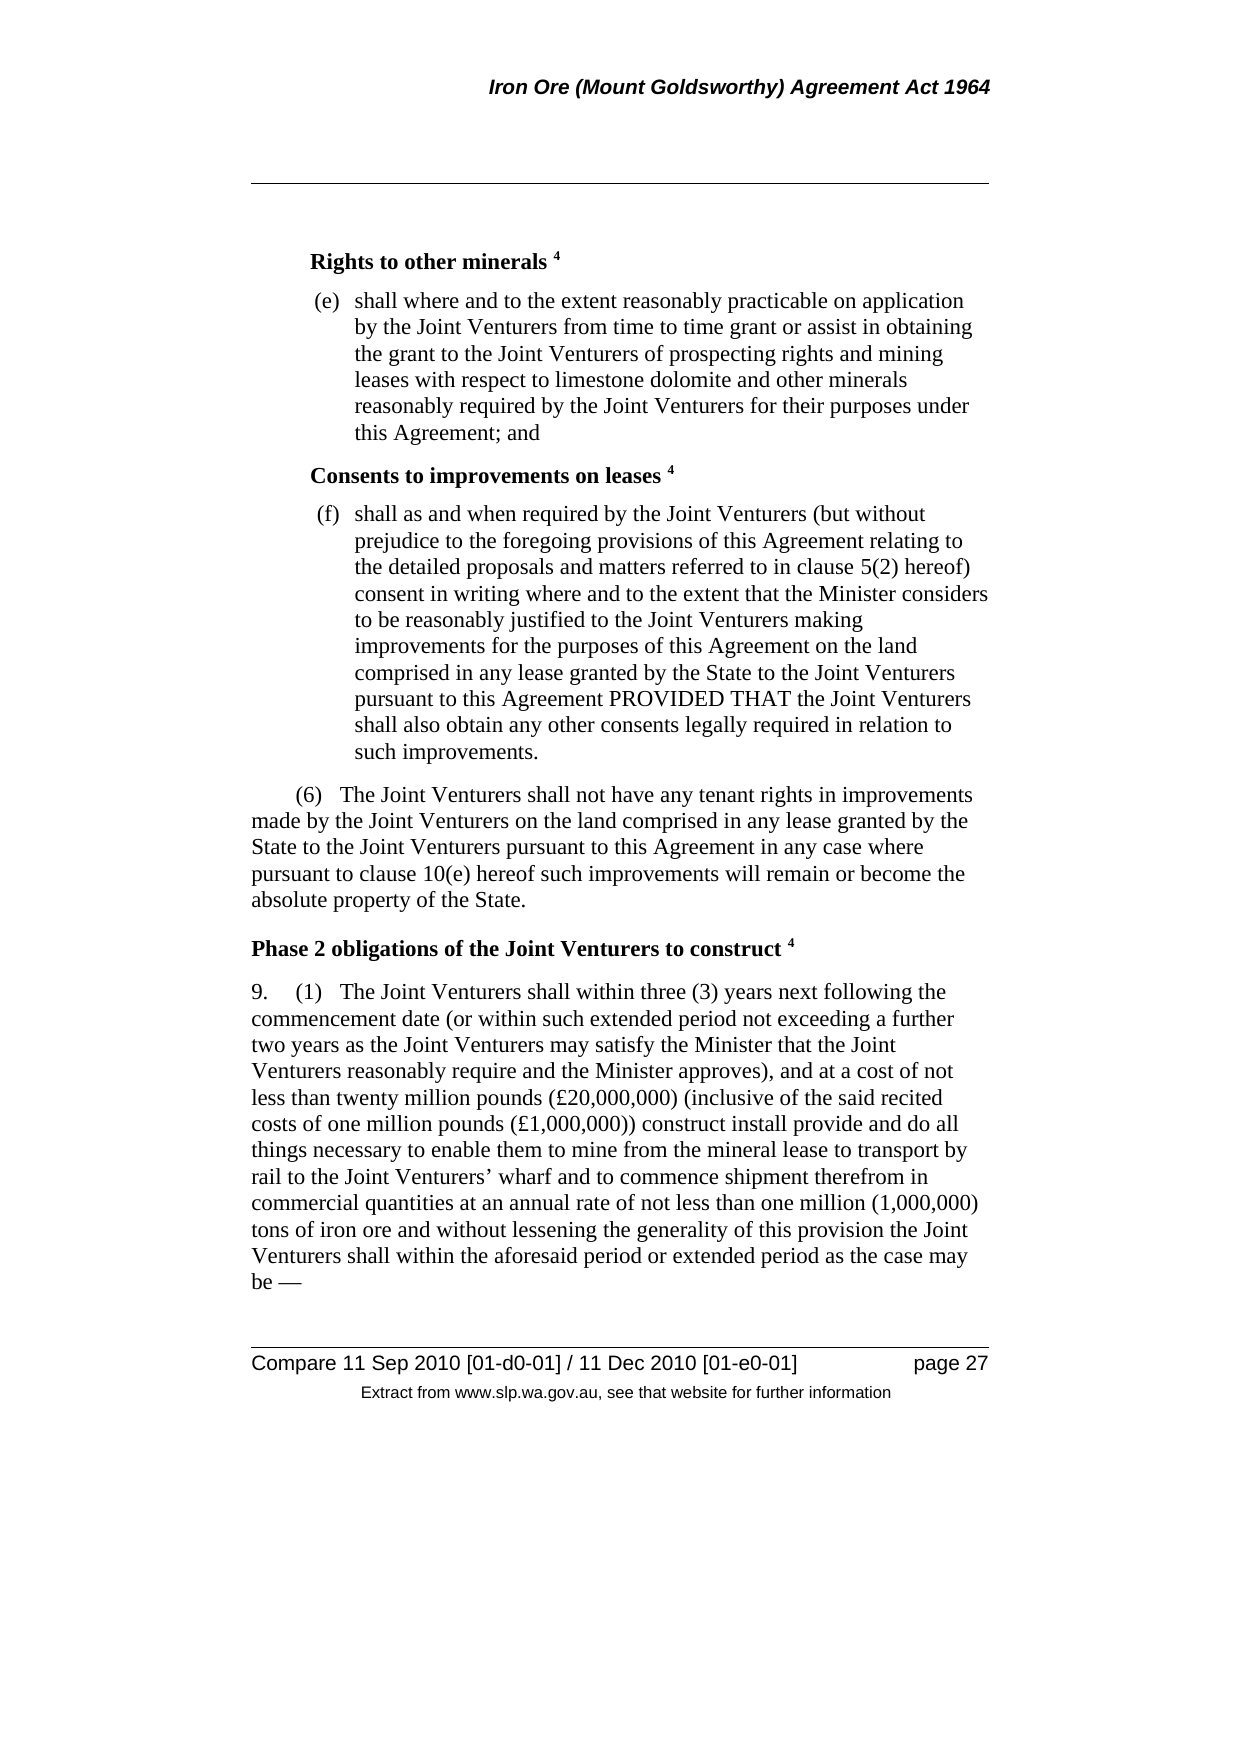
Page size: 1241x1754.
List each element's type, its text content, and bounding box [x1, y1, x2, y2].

text 9. (1) The Joint Venturers shall within three (3) years next following the commencement date (or within such extended period not exceeding a further two years as the Joint Venturers may satisfy the Minister that the Joint Venturers reasonably require and the Minister approves), and at a cost of not less than twenty million pounds (£20,000,000) (inclusive of the said recited costs of one million pounds (£1,000,000)) construct install provide and do all things necessary to enable them to mine from the mineral lease to transport by rail to the Joint Venturers’ wharf and to commence shipment therefrom in commercial quantities at an annual rate of not less than one million (1,000,000) tons of iron ore and without lessening the generality of this provision the Joint Venturers shall within the aforesaid period or extended period as the case may be — [251, 978, 989, 1295]
text Rights to other minerals 4 [310, 248, 989, 274]
text (f) shall as and when required by the Joint Venturers (but without prejudice to the foregoing provisions of this Agreement relating to the detailed proposals and matters referred to in clause 5(2) hereof) consent in writing where and to the extent that the Minister considers to be reasonably justified to the Joint Venturers making improvements for the purposes of this Agreement on the land comprised in any lease granted by the State to the Joint Venturers pursuant to this Agreement PROVIDED THAT the Joint Venturers shall also obtain any other consents legally required in relation to such improvements. [251, 501, 989, 764]
text (e) shall where and to the extent reasonably practicable on application by the Joint Venturers from time to time grant or assist in obtaining the grant to the Joint Venturers of prospecting rights and mining leases with respect to limestone dolomite and other minerals reasonably required by the Joint Venturers for their purposes under this Agreement; and [251, 287, 989, 445]
text (6) The Joint Venturers shall not have any tenant rights in improvements made by the Joint Venturers on the land comprised in any lease granted by the State to the Joint Venturers pursuant to this Agreement in any case where pursuant to clause 10(e) hereof such improvements will remain or become the absolute property of the State. [251, 781, 989, 912]
text Consents to improvements on leases 4 [310, 462, 989, 488]
text Phase 2 obligations of the Joint Venturers to construct 4 [251, 935, 989, 962]
